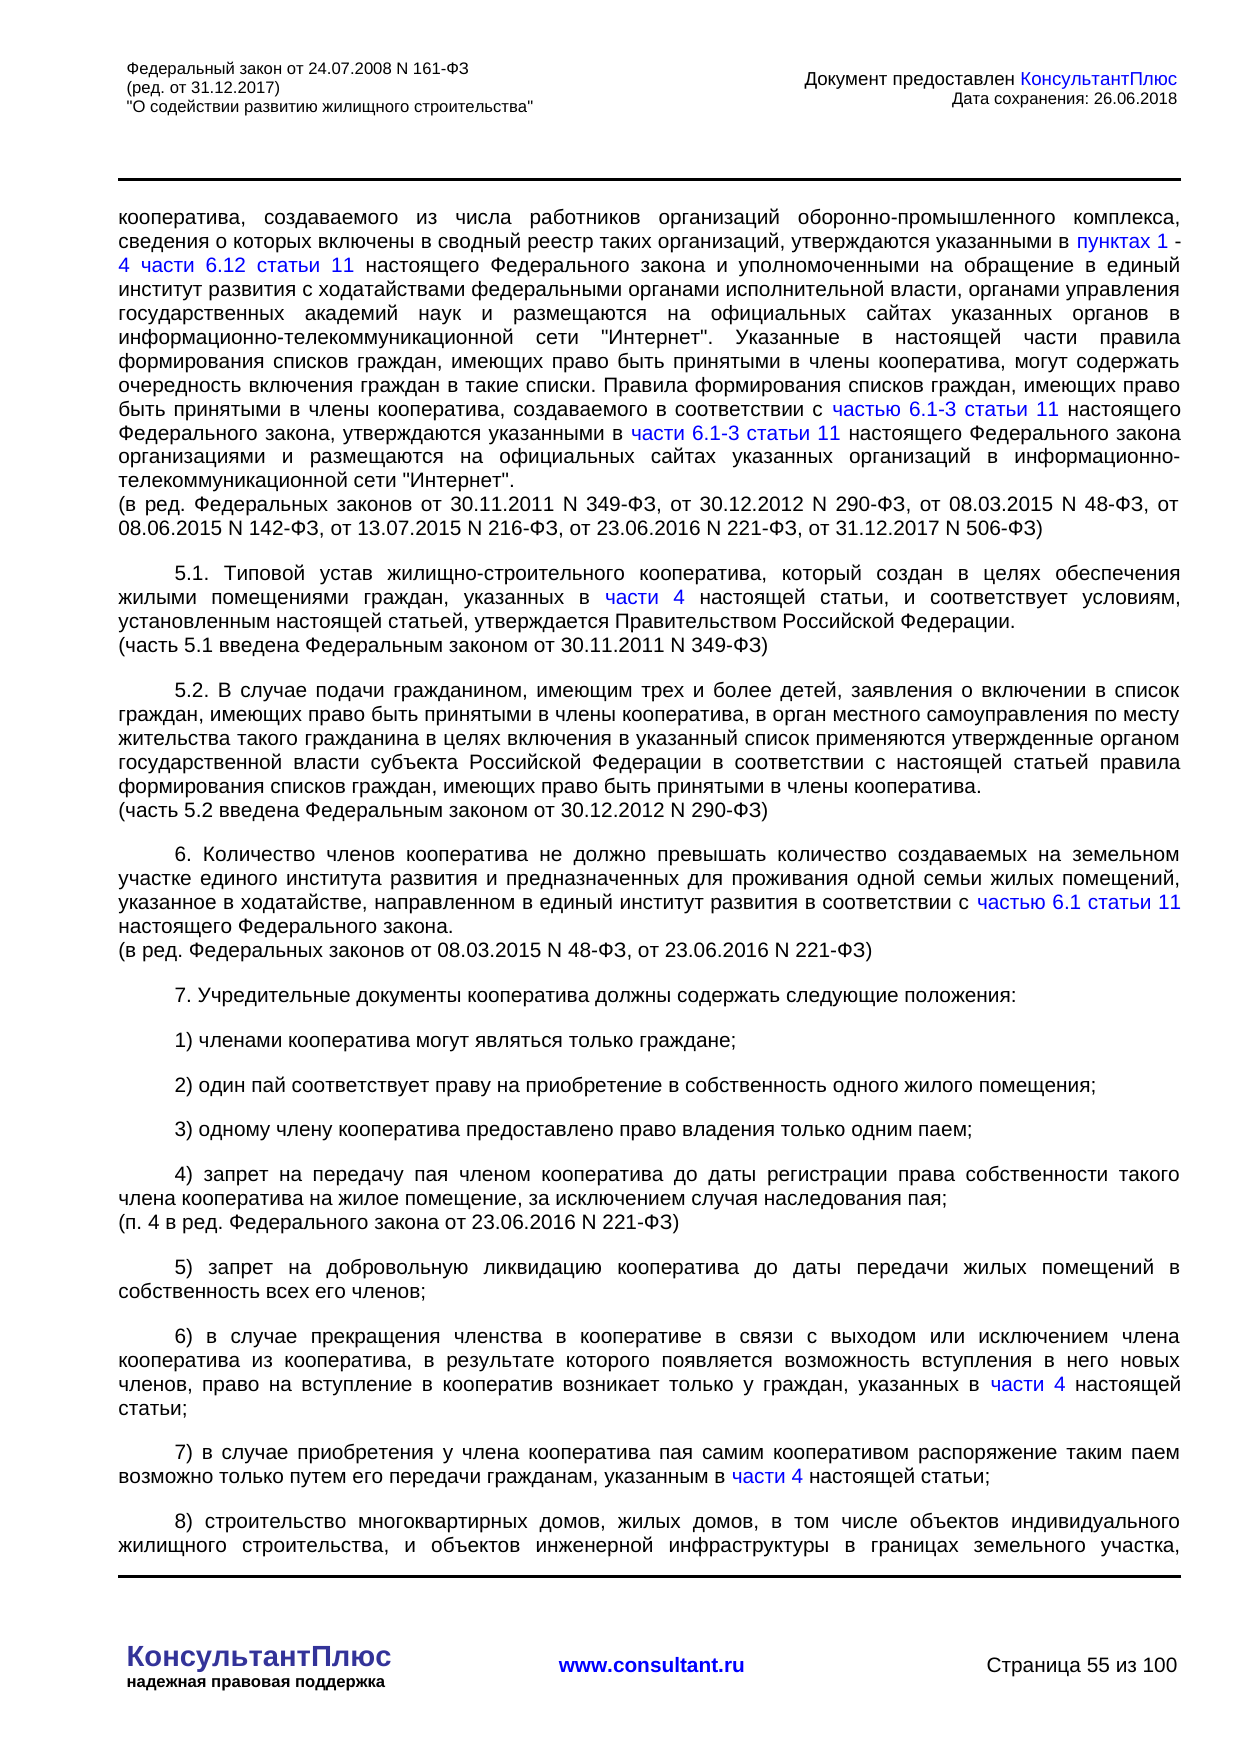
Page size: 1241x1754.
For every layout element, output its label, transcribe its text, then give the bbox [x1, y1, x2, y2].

text (п. 4 в ред. Федерального закона от 23.06.2016 N 221-ФЗ) [118, 1210, 1181, 1234]
text 6) в случае прекращения членства в кооперативе в связи с выходом или исключением члена кооператива из кооператива, в результате которого появляется возможность вступления в него новых членов, право на вступление в кооператив возникает только у граждан, указанных в части 4 настоящей статьи; [118, 1323, 1181, 1419]
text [118, 1509, 1181, 1557]
text 2) один пай соответствует праву на приобретение в собственность одного жилого помещения; [118, 1072, 1181, 1096]
text (в ред. Федеральных законов от 30.11.2011 N 349-ФЗ, от 30.12.2012 N 290-ФЗ, от 08.03.2015 N 48-ФЗ, от 08.06.2015 N 142-ФЗ, от 13.07.2015 N 216-ФЗ, от 23.06.2016 N 221-ФЗ, от 31.12.2017 N 506-ФЗ) [118, 492, 1181, 540]
text (часть 5.2 введена Федеральным законом от 30.12.2012 N 290-ФЗ) [118, 797, 1181, 821]
text 6. Количество членов кооператива не должно превышать количество создаваемых на земельном участке единого института развития и предназначенных для проживания одной семьи жилых помещений, указанное в ходатайстве, направленном в единый институт развития в соответствии с частью 6.1 статьи 11 настоящего Федерального закона. [118, 842, 1181, 938]
text (часть 5.1 введена Федеральным законом от 30.11.2011 N 349-ФЗ) [118, 633, 1181, 657]
text 4) запрет на передачу пая членом кооператива до даты регистрации права собственности такого члена кооператива на жилое помещение, за исключением случая наследования пая; [118, 1162, 1181, 1210]
text 5.1. Типовой устав жилищно-строительного кооператива, который создан в целях обеспечения жилыми помещениями граждан, указанных в части 4 настоящей статьи, и соответствует условиям, установленным настоящей статьей, утверждается Правительством Российской Федерации. [118, 561, 1181, 633]
text (в ред. Федеральных законов от 08.03.2015 N 48-ФЗ, от 23.06.2016 N 221-ФЗ) [118, 938, 1181, 962]
text 5.2. В случае подачи гражданином, имеющим трех и более детей, заявления о включении в список граждан, имеющих право быть принятыми в члены кооператива, в орган местного самоуправления по месту жительства такого гражданина в целях включения в указанный список применяются утвержденные органом государственной власти субъекта Российской Федерации в соответствии с настоящей статьей правила формирования списков граждан, имеющих право быть принятыми в члены кооператива. [118, 678, 1181, 797]
text 1) членами кооператива могут являться только граждане; [118, 1028, 1181, 1052]
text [118, 205, 1181, 492]
text 7. Учредительные документы кооператива должны содержать следующие положения: [118, 983, 1181, 1007]
text 7) в случае приобретения у члена кооператива пая самим кооперативом распоряжение таким паем возможно только путем его передачи гражданам, указанным в части 4 настоящей статьи; [118, 1440, 1181, 1488]
text 3) одному члену кооператива предоставлено право владения только одним паем; [118, 1117, 1181, 1141]
text 5) запрет на добровольную ликвидацию кооператива до даты передачи жилых помещений в собственность всех его членов; [118, 1255, 1181, 1303]
